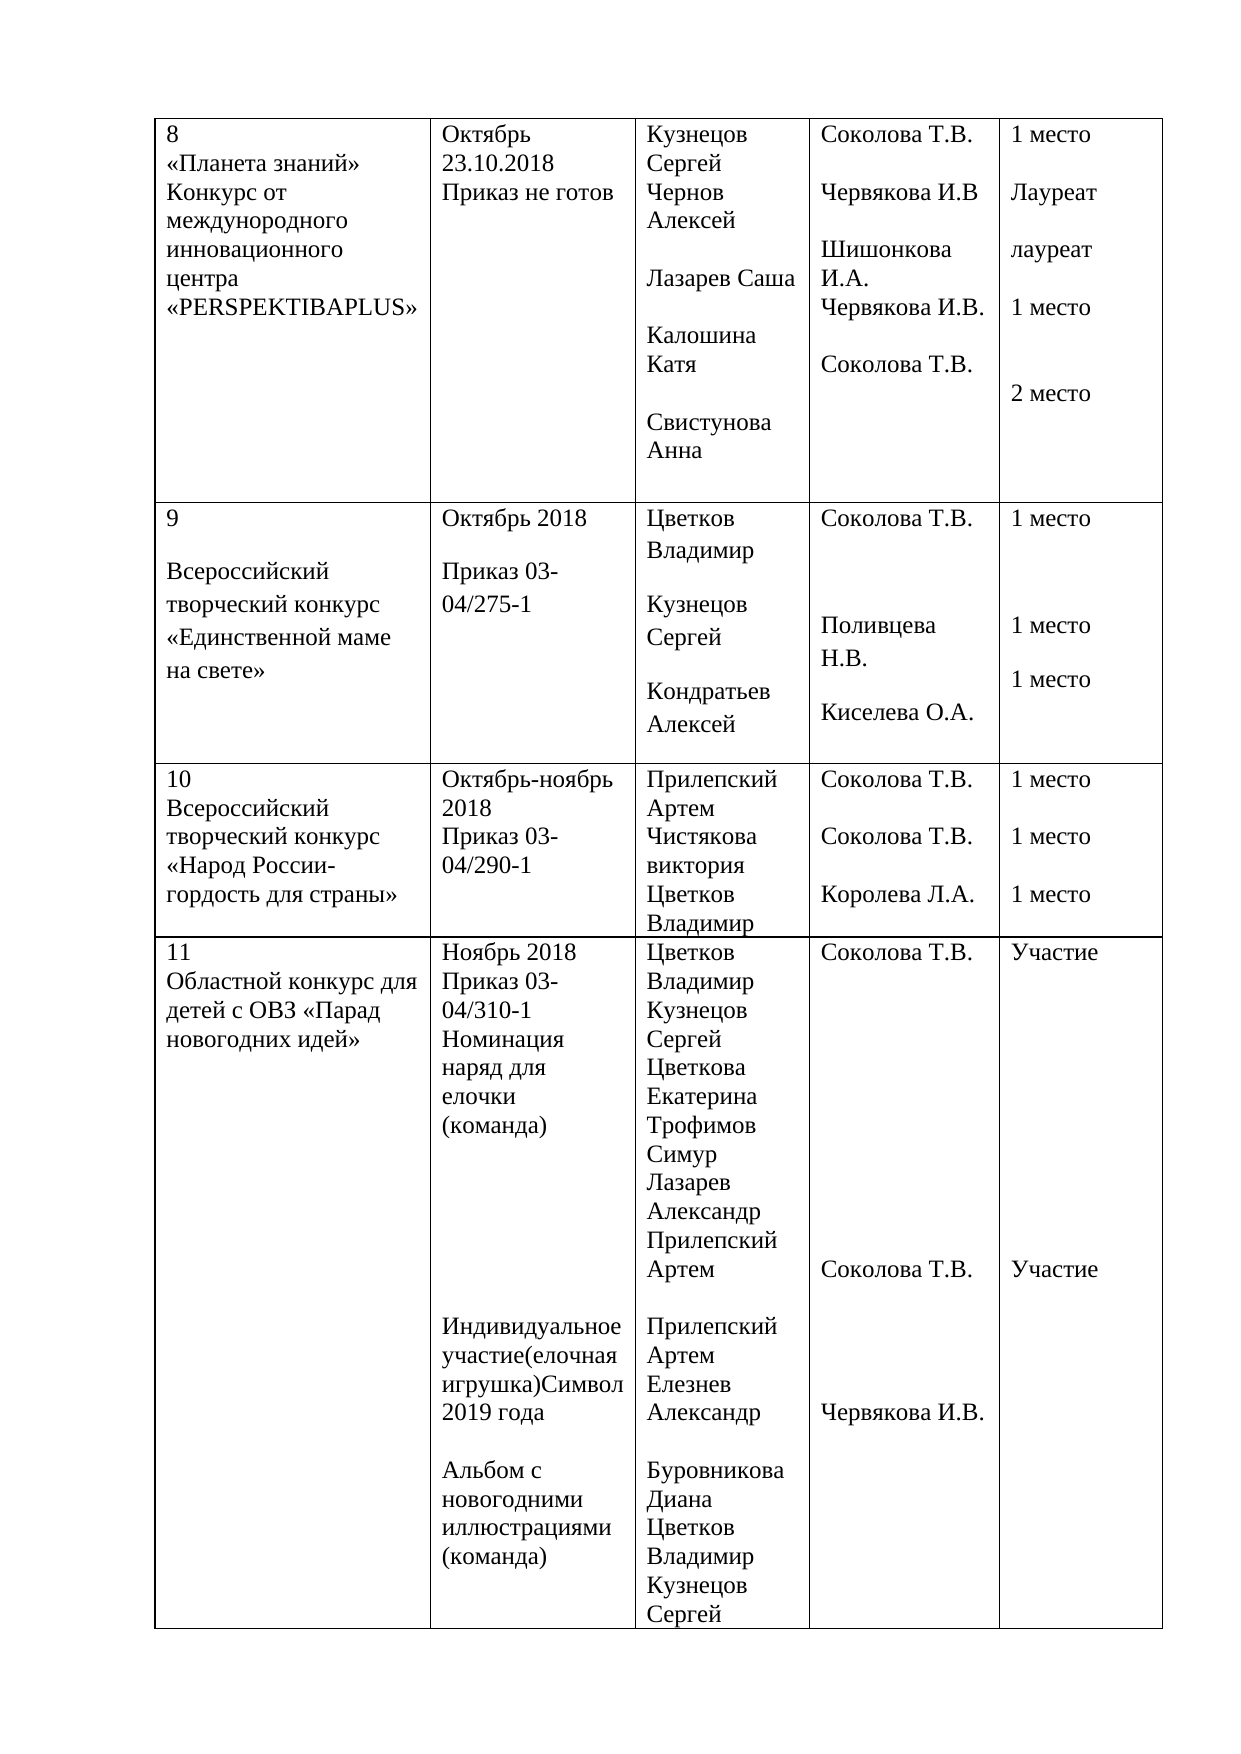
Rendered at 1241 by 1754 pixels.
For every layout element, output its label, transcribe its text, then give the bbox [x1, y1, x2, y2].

table_cell 9 Всероссийский творческий конкурс «Единственной маме на свете» [156, 503, 430, 763]
table_cell Октябрь-ноябрь 2018 Приказ 03-04/290-1 [431, 764, 635, 936]
table_cell Соколова Т.В. Червякова И.В Шишонкова И.А. Червякова И.В. Соколова Т.В. [810, 119, 999, 502]
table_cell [431, 938, 635, 1627]
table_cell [810, 938, 999, 1627]
table_cell Октябрь 2018 Приказ 03-04/275-1 [431, 503, 635, 763]
table_cell Кузнецов Сергей Чернов Алексей Лазарев Саша Калошина Катя Свистунова Анна [636, 119, 809, 502]
table_cell Цветков Владимир Кузнецов Сергей Кондратьев Алексей [636, 503, 809, 763]
table_cell 10 Всероссийский творческий конкурс «Народ России-гордость для страны» [156, 764, 430, 936]
table_cell 1 место Лауреат лауреат 1 место 2 место [1000, 119, 1162, 502]
table_cell Прилепский Артем Чистякова виктория Цветков Владимир [636, 764, 809, 936]
table_cell 1 место 1 место 1 место [1000, 764, 1162, 936]
table_cell 1 место 1 место 1 место [1000, 503, 1162, 763]
table_cell Соколова Т.В. Соколова Т.В. Королева Л.А. [810, 764, 999, 936]
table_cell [156, 938, 430, 1627]
table_cell Участие Участие [1000, 938, 1162, 1627]
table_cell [636, 938, 809, 1627]
table_cell Октябрь 23.10.2018 Приказ не готов [431, 119, 635, 502]
table_cell 8 «Планета знаний» Конкурс от междунородного инновационного центра «PERSPEKTIBAPLUS» [156, 119, 430, 502]
table_cell Соколова Т.В. Поливцева Н.В. Киселева О.А. [810, 503, 999, 763]
